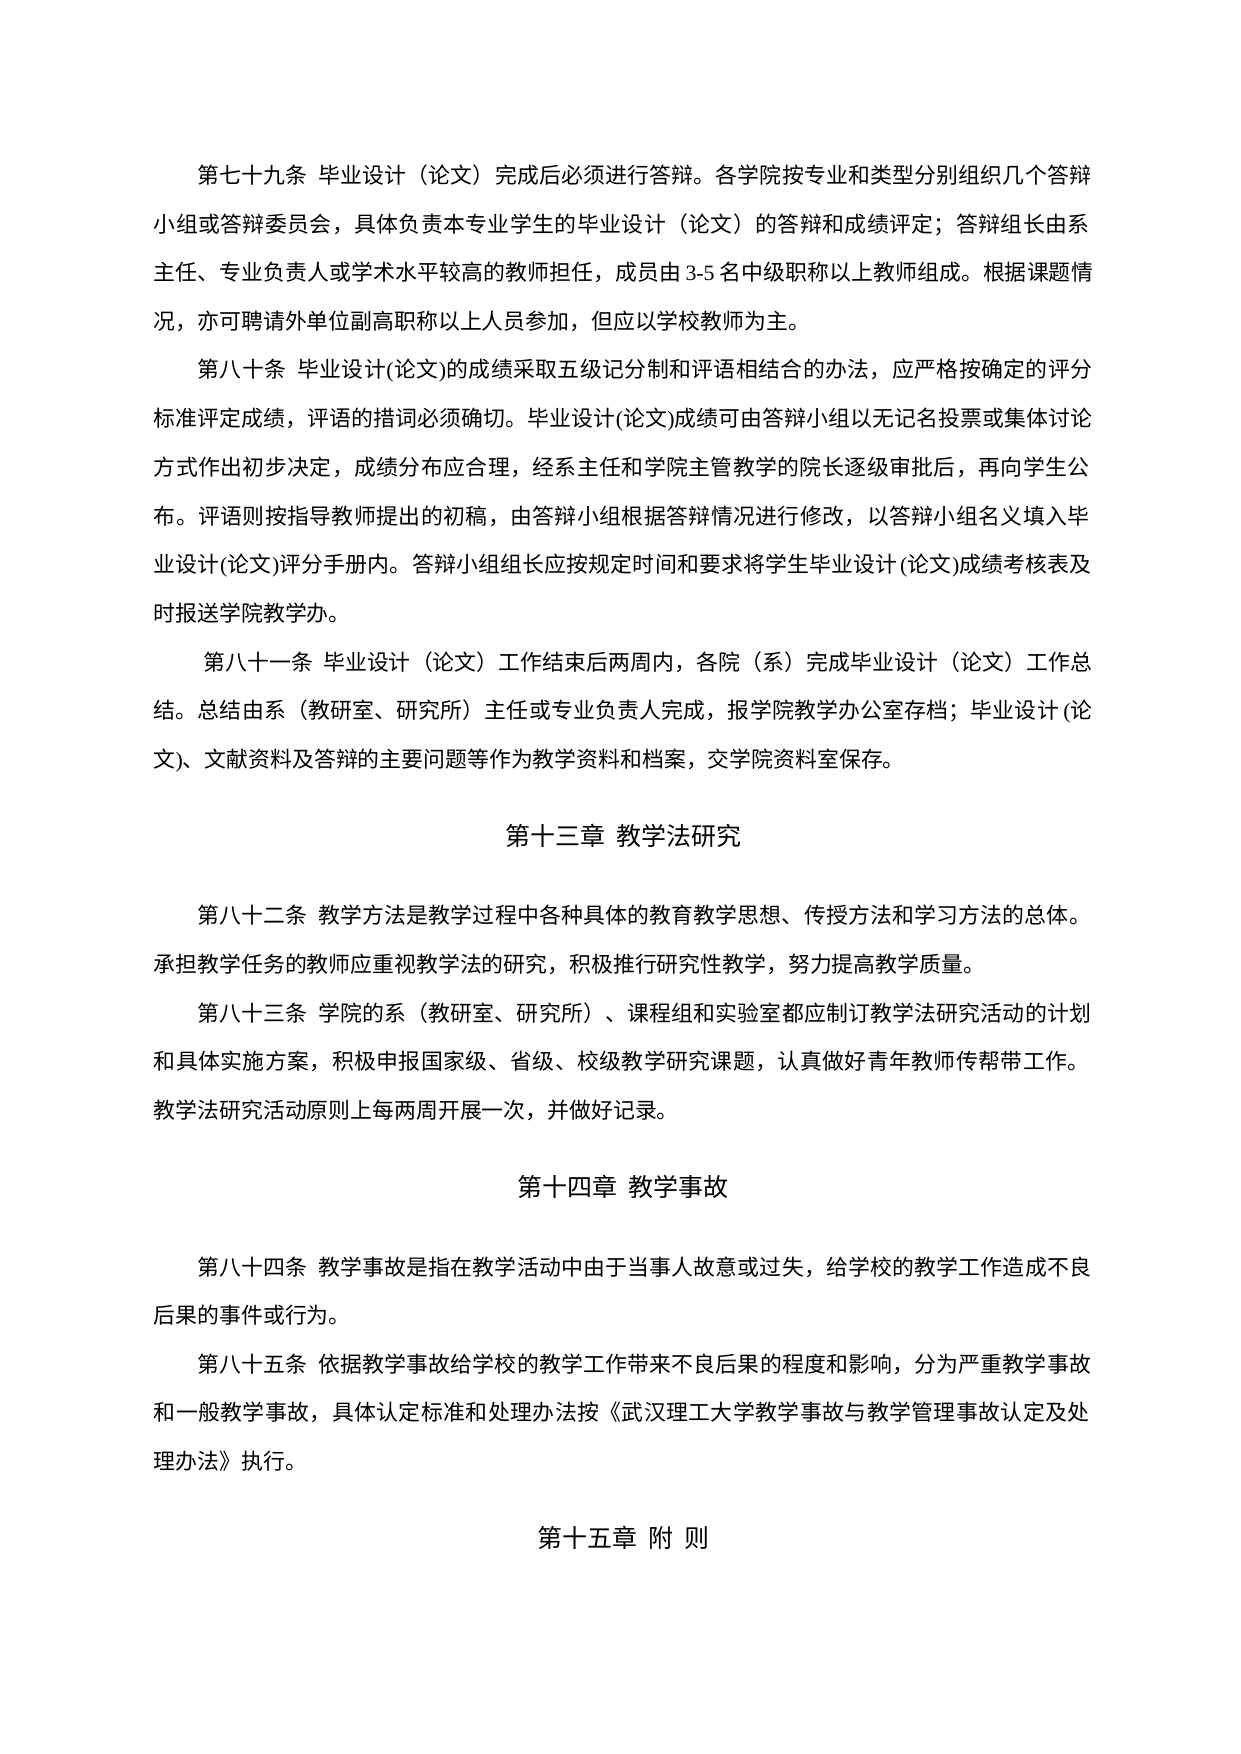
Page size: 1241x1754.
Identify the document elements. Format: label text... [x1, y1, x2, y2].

text 第十五章 附 则 [153, 1504, 1092, 1569]
text 第十三章 教学法研究 [153, 802, 1092, 867]
text 第八十条 毕业设计(论文)的成绩采取五级记分制和评语相结合的办法，应严格按确定的评分标准评定成绩，评语的措词必须确切。毕业设计(论文)成绩可由答辩小组以无记名投票或集体讨论方式作出初步决定，成绩分布应合理，经系主任和学院主管教学的院长逐级审批后，再向学生公布。评语则按指导教师提出的初稿，由答辩小组根据答辩情况进行修改，以答辩小组名义填入毕业设计(论文)评分手册内。答辩小组组长应按规定时间和要求将学生毕业设计(论文)成绩考核表及时报送学院教学办。 [153, 352, 1092, 628]
text 第八十四条 教学事故是指在教学活动中由于当事人故意或过失，给学校的教学工作造成不良后果的事件或行为。 [153, 1249, 1092, 1330]
text 第八十一条 毕业设计（论文）工作结束后两周内，各院（系）完成毕业设计（论文）工作总结。总结由系（教研室、研究所）主任或专业负责人完成，报学院教学办公室存档；毕业设计(论文)、文献资料及答辩的主要问题等作为教学资料和档案，交学院资料室保存。 [153, 644, 1092, 774]
text 第十四章 教学事故 [153, 1153, 1092, 1218]
text 第七十九条 毕业设计（论文）完成后必须进行答辩。各学院按专业和类型分别组织几个答辩小组或答辩委员会，具体负责本专业学生的毕业设计（论文）的答辩和成绩评定；答辩组长由系主任、专业负责人或学术水平较高的教师担任，成员由3-5名中级职称以上教师组成。根据课题情况，亦可聘请外单位副高职称以上人员参加，但应以学校教师为主。 [153, 157, 1092, 336]
text 第八十三条 学院的系（教研室、研究所）、课程组和实验室都应制订教学法研究活动的计划和具体实施方案，积极申报国家级、省级、校级教学研究课题，认真做好青年教师传帮带工作。教学法研究活动原则上每两周开展一次，并做好记录。 [153, 995, 1092, 1125]
text 第八十五条 依据教学事故给学校的教学工作带来不良后果的程度和影响，分为严重教学事故和一般教学事故，具体认定标准和处理办法按《武汉理工大学教学事故与教学管理事故认定及处理办法》执行。 [153, 1346, 1092, 1476]
text 第八十二条 教学方法是教学过程中各种具体的教育教学思想、传授方法和学习方法的总体。承担教学任务的教师应重视教学法的研究，积极推行研究性教学，努力提高教学质量。 [153, 898, 1092, 979]
